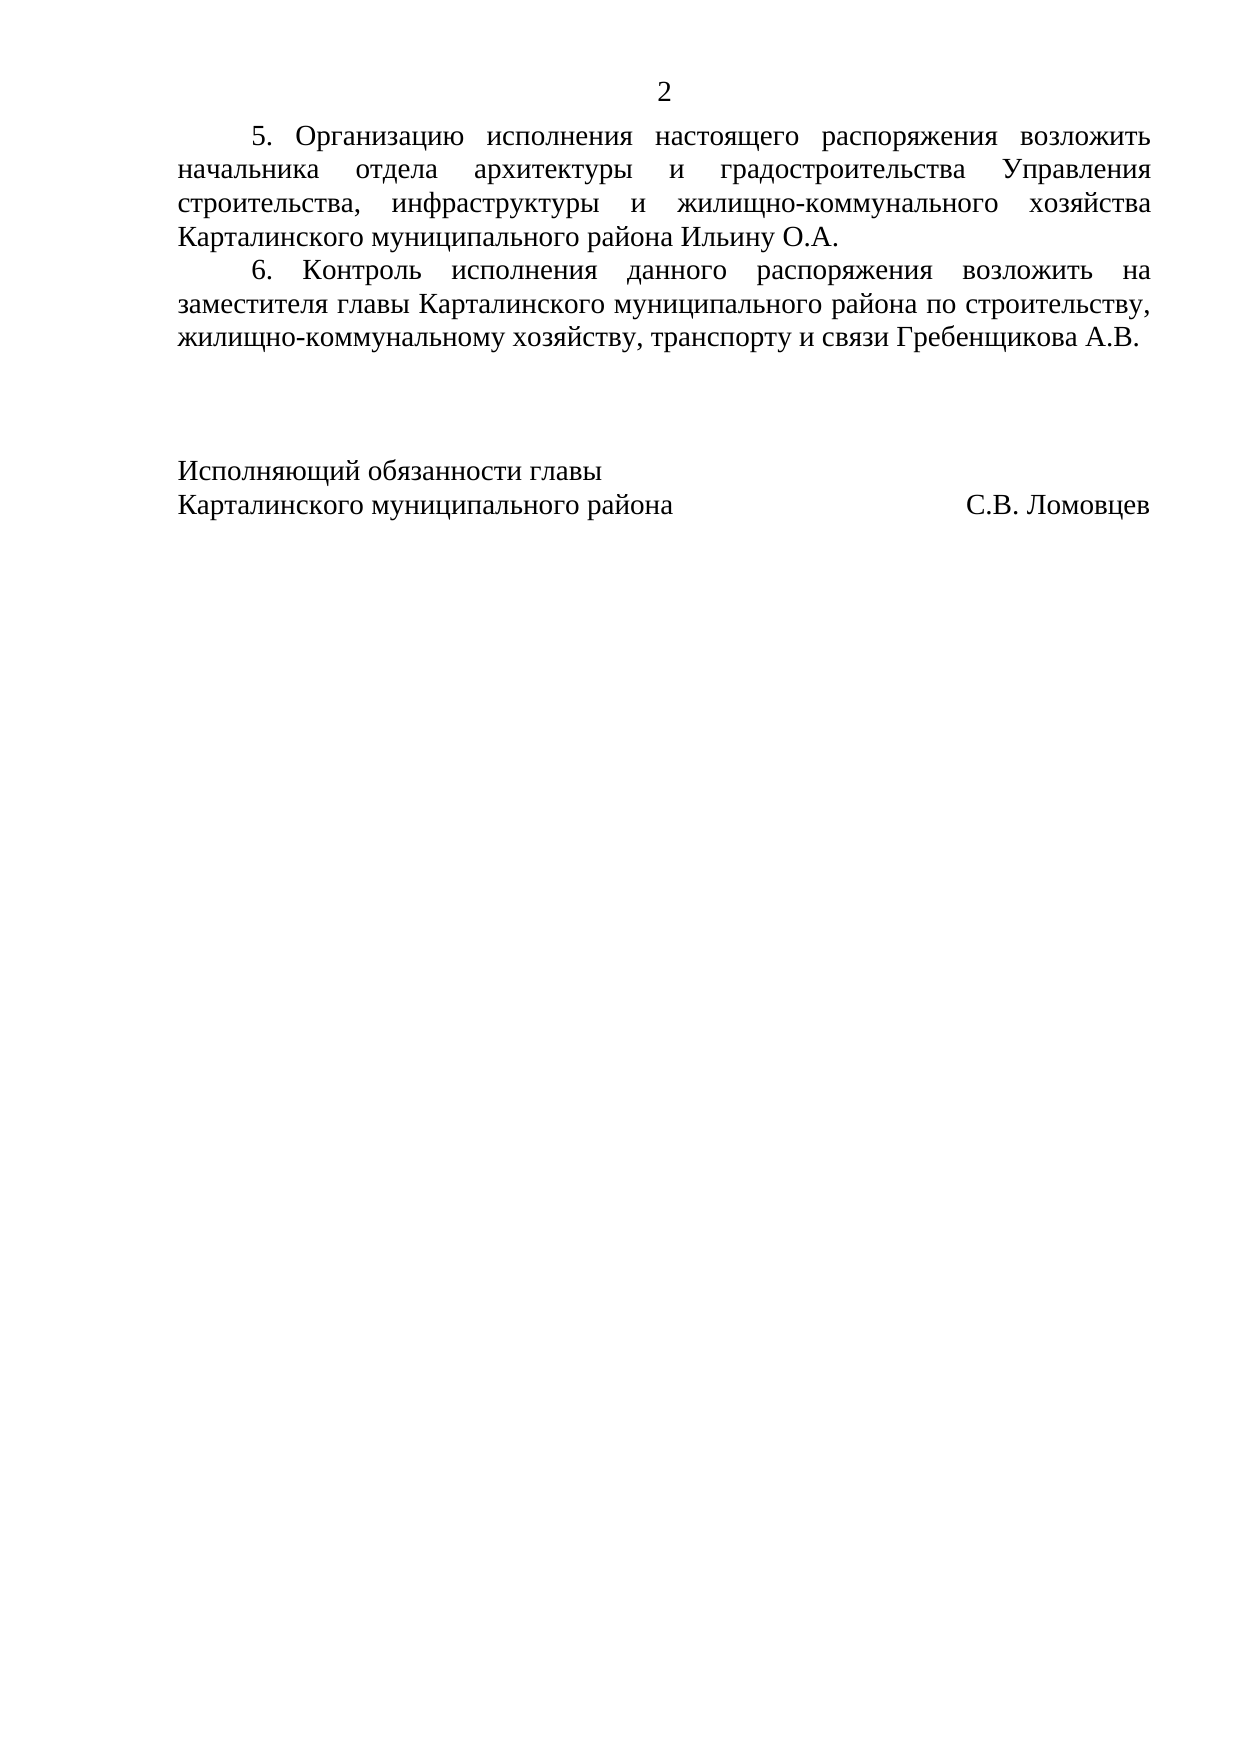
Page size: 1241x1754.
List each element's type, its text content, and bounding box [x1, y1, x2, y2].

text 6. Контроль исполнения данного распоряжения возложить на заместителя главы Карталинского муниципального района по строительству, жилищно-коммунальному хозяйству, транспорту и связи Гребенщикова А.В. [177, 252, 1152, 353]
text Карталинского муниципального района С.В. Ломовцев [177, 487, 1152, 521]
text 5. Организацию исполнения настоящего распоряжения возложить начальника отдела архитектуры и градостроительства Управления строительства, инфраструктуры и жилищно-коммунального хозяйства Карталинского муниципального района Ильину О.А. [177, 118, 1152, 252]
text Исполняющий обязанности главы [177, 453, 1152, 487]
